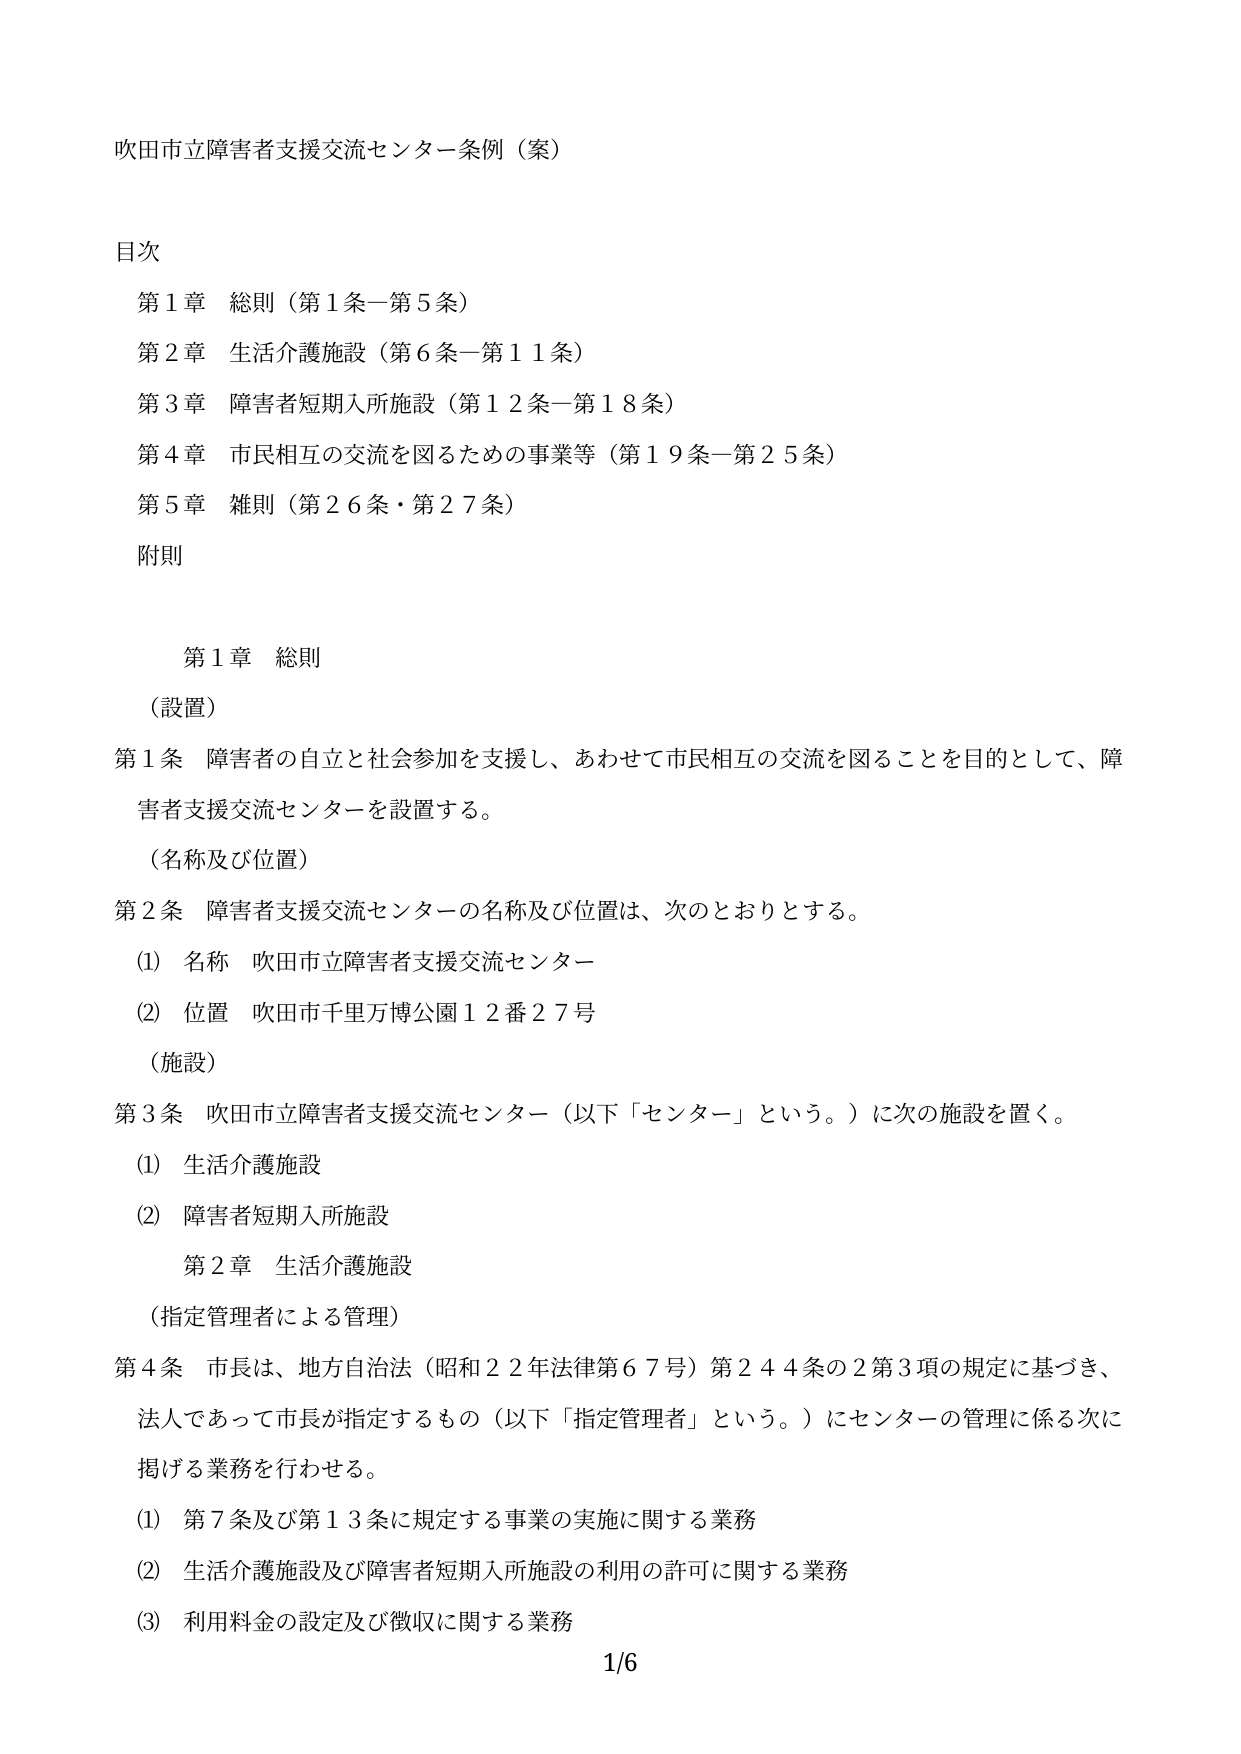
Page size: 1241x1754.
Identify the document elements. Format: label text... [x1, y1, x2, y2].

text 第２条 障害者支援交流センターの名称及び位置は、次のとおりとする。 [114, 876, 1126, 926]
text （指定管理者による管理） [114, 1281, 1126, 1332]
text 第３条 吹田市立障害者支援交流センター（以下「センター」という。）に次の施設を置く。 [114, 1078, 1126, 1129]
text 第１章 総則 [114, 622, 1126, 673]
text 第１章 総則（第１条―第５条） [137, 267, 1126, 317]
text 第３章 障害者短期入所施設（第１２条―第１８条） [137, 368, 1126, 419]
text ⑶ 利用料金の設定及び徴収に関する業務 [114, 1586, 1126, 1636]
text ⑴ 生活介護施設 [137, 1129, 1126, 1180]
text 第５章 雑則（第２６条・第２７条） [137, 470, 1126, 520]
text （名称及び位置） [137, 825, 1126, 876]
text 第２章 生活介護施設（第６条―第１１条） [137, 317, 1126, 368]
text 第２章 生活介護施設 [183, 1231, 1126, 1281]
text 吹田市立障害者支援交流センター条例（案） [114, 114, 1126, 165]
text （施設） [114, 1028, 1126, 1078]
text 目次 [114, 216, 1126, 267]
text 附則 [137, 520, 1126, 571]
text ⑴ 第７条及び第１３条に規定する事業の実施に関する業務 [114, 1484, 1126, 1535]
text （設置） [137, 673, 1126, 723]
text ⑴ 名称 吹田市立障害者支援交流センター [137, 926, 1126, 977]
text 第４条 市長は、地方自治法（昭和２２年法律第６７号）第２４４条の２第３項の規定に基づき、法人であって市長が指定するもの（以下「指定管理者」という。）にセンターの管理に係る次に掲げる業務を行わせる。 [114, 1332, 1126, 1484]
text 第４章 市民相互の交流を図るための事業等（第１９条―第２５条） [137, 419, 1126, 470]
text ⑵ 生活介護施設及び障害者短期入所施設の利用の許可に関する業務 [114, 1535, 1126, 1586]
text ⑵ 位置 吹田市千里万博公園１２番２７号 [137, 977, 1126, 1028]
text 第１条 障害者の自立と社会参加を支援し、あわせて市民相互の交流を図ることを目的として、障害者支援交流センターを設置する。 [114, 723, 1126, 825]
text ⑵ 障害者短期入所施設 [137, 1180, 1126, 1231]
